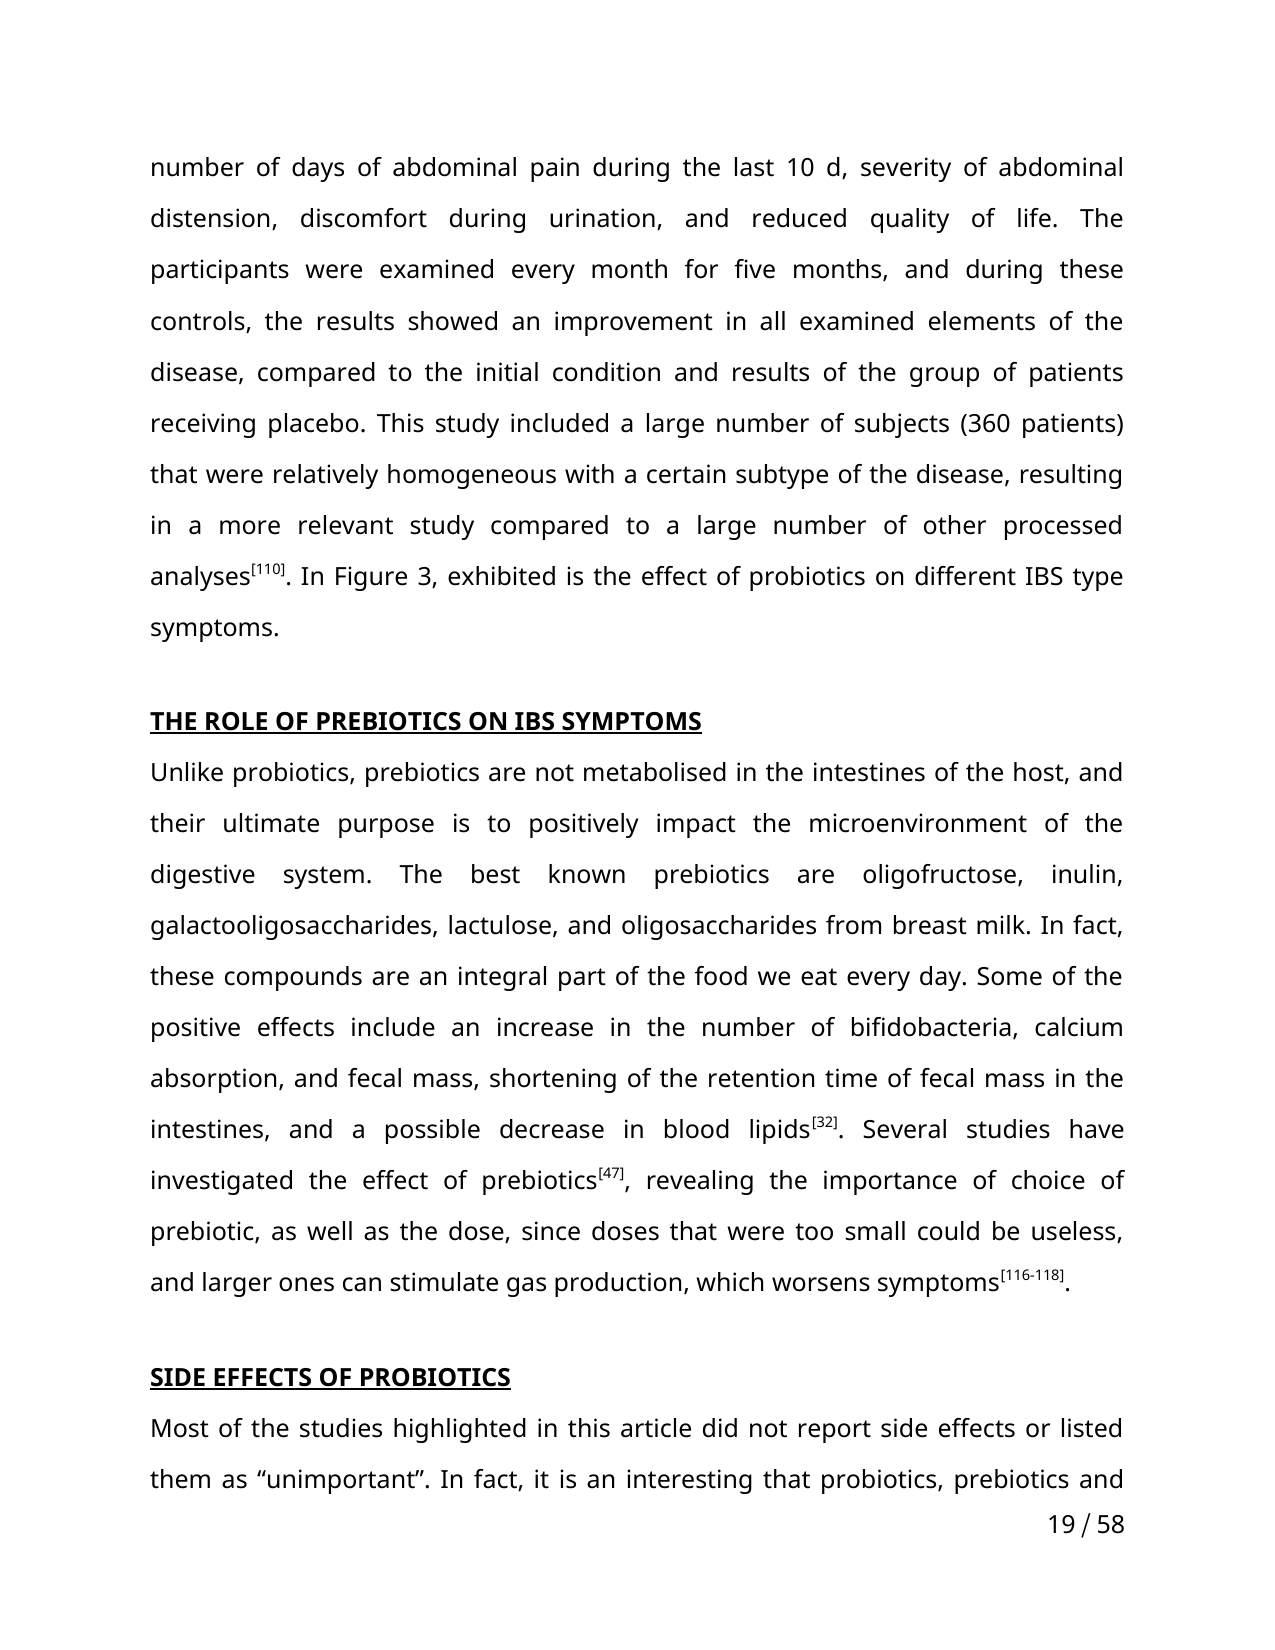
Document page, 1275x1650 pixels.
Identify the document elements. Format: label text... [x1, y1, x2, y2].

text The role of prebiotics on IBS symptoms [150, 703, 1125, 738]
text Unlike probiotics, prebiotics are not metabolised in the intestines of the host, and their ultimate purpose is to positively impact the microenvironment of the digestive system. The best known prebiotics are oligofructose, inulin, galactooligosaccharides, lactulose, and oligosaccharides from breast milk. In fact, these compounds are an integral part of the food we eat every day. Some of the positive effects include an increase in the number of bifidobacteria, calcium absorption, and fecal mass, shortening of the retention time of fecal mass in the intestines, and a possible decrease in blood lipids[32]. Several studies have investigated the effect of prebiotics[47], revealing the importance of choice of prebiotic, as well as the dose, since doses that were too small could be useless, and larger ones can stimulate gas production, which worsens symptoms[116-118]. [150, 754, 1125, 1299]
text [150, 1410, 1125, 1495]
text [150, 150, 1125, 643]
text Side effects of probiotics [150, 1359, 1125, 1393]
